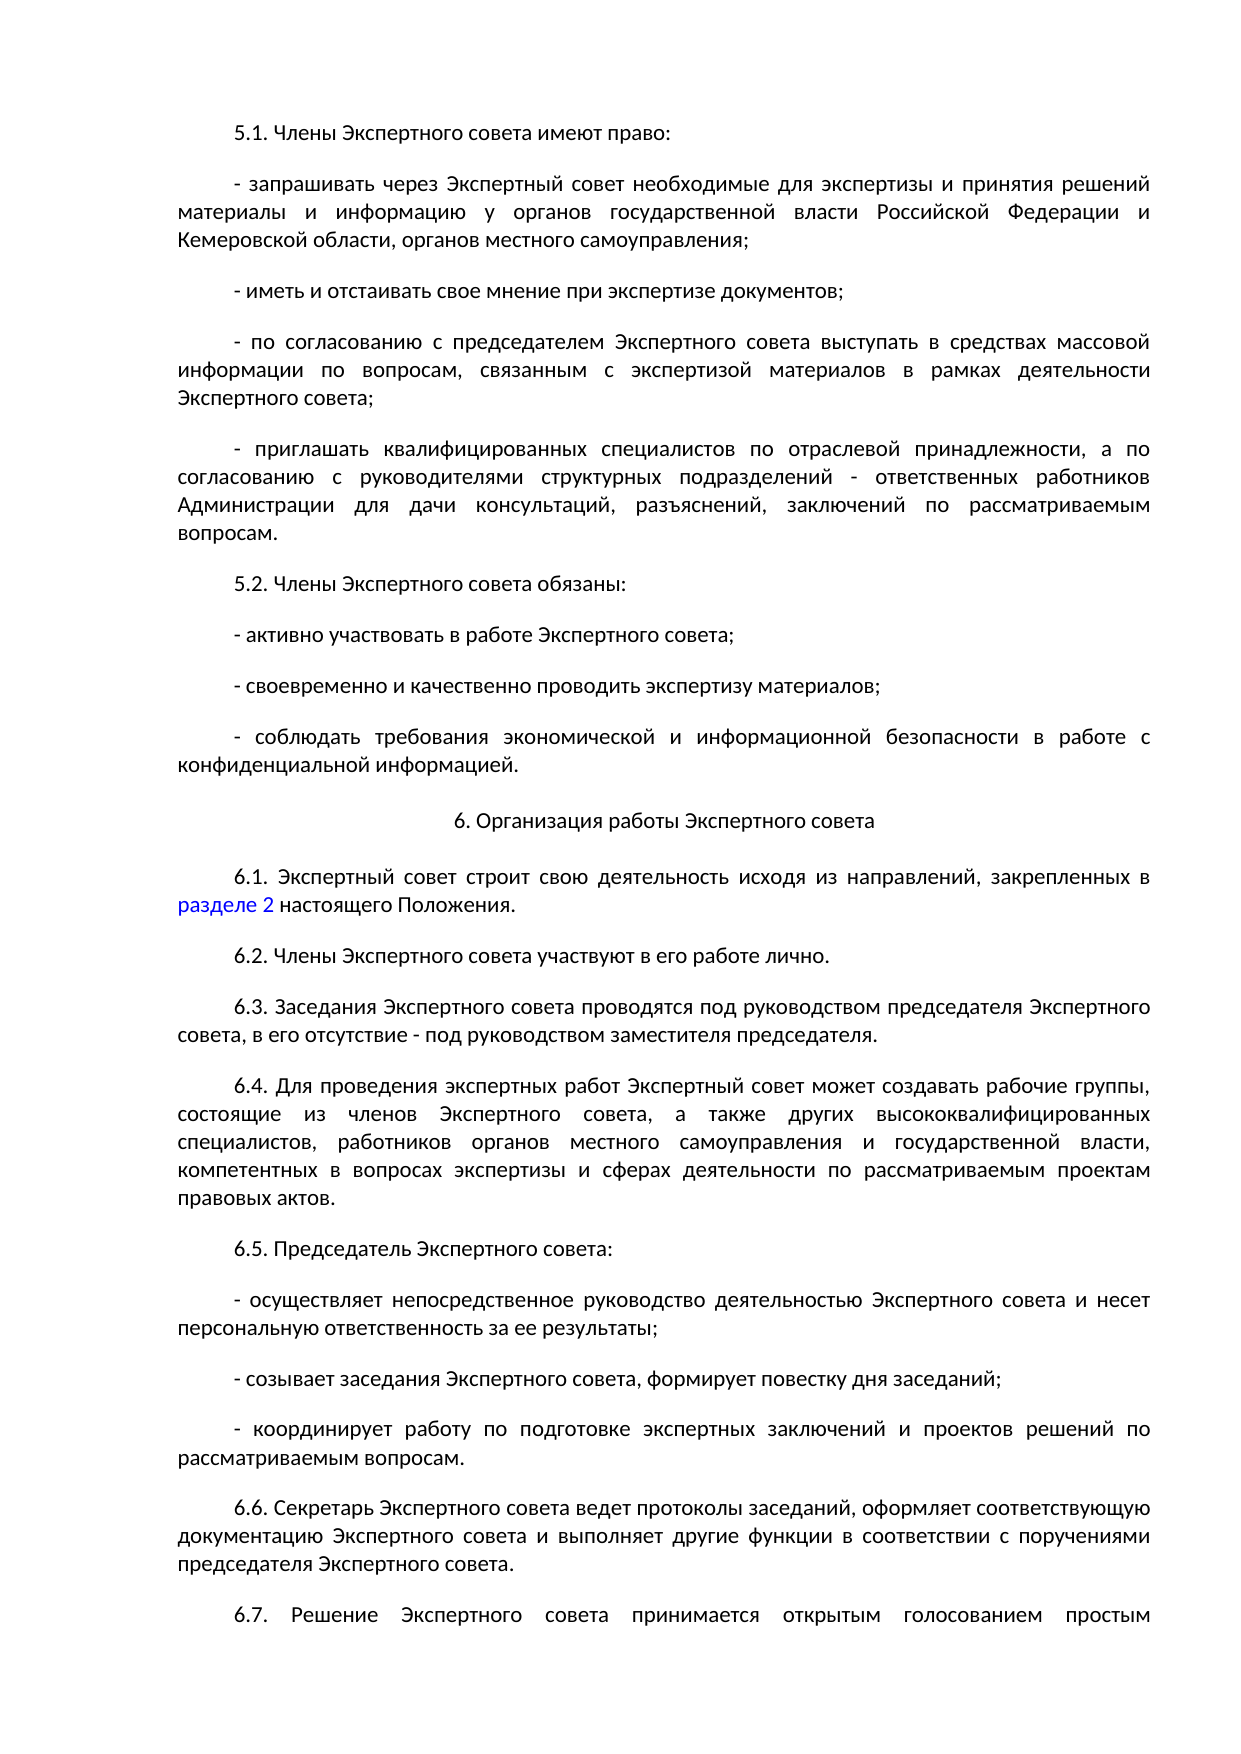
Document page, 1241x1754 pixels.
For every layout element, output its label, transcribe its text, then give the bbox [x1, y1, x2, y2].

text 6.6. Секретарь Экспертного совета ведет протоколы заседаний, оформляет соответствующую документацию Экспертного совета и выполняет другие функции в соответствии с поручениями председателя Экспертного совета. [177, 1493, 1152, 1578]
text - запрашивать через Экспертный совет необходимые для экспертизы и принятия решений материалы и информацию у органов государственной власти Российской Федерации и Кемеровской области, органов местного самоуправления; [177, 169, 1152, 253]
text 6.3. Заседания Экспертного совета проводятся под руководством председателя Экспертного совета, в его отсутствие - под руководством заместителя председателя. [177, 992, 1152, 1048]
text 6.5. Председатель Экспертного совета: [177, 1234, 1152, 1262]
text - иметь и отстаивать свое мнение при экспертизе документов; [177, 276, 1152, 304]
text 6.1. Экспертный совет строит свою деятельность исходя из направлений, закрепленных в разделе 2 настоящего Положения. [177, 862, 1152, 918]
text - приглашать квалифицированных специалистов по отраслевой принадлежности, а по согласованию с руководителями структурных подразделений - ответственных работников Администрации для дачи консультаций, разъяснений, заключений по рассматриваемым вопросам. [177, 434, 1152, 546]
text - координирует работу по подготовке экспертных заключений и проектов решений по рассматриваемым вопросам. [177, 1414, 1152, 1471]
text - соблюдать требования экономической и информационной безопасности в работе с конфиденциальной информацией. [177, 722, 1152, 778]
text 5.1. Члены Экспертного совета имеют право: [177, 118, 1152, 146]
text - своевременно и качественно проводить экспертизу материалов; [177, 671, 1152, 699]
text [177, 1601, 1152, 1628]
text 5.2. Члены Экспертного совета обязаны: [177, 569, 1152, 597]
text 6.4. Для проведения экспертных работ Экспертный совет может создавать рабочие группы, состоящие из членов Экспертного совета, а также других высококвалифицированных специалистов, работников органов местного самоуправления и государственной власти, компетентных в вопросах экспертизы и сферах деятельности по рассматриваемым проектам правовых актов. [177, 1071, 1152, 1211]
text 6.2. Члены Экспертного совета участвуют в его работе лично. [177, 941, 1152, 969]
text - по согласованию с председателем Экспертного совета выступать в средствах массовой информации по вопросам, связанным с экспертизой материалов в рамках деятельности Экспертного совета; [177, 327, 1152, 411]
text - активно участвовать в работе Экспертного совета; [177, 620, 1152, 648]
text - созывает заседания Экспертного совета, формирует повестку дня заседаний; [177, 1364, 1152, 1392]
text 6. Организация работы Экспертного совета [177, 806, 1152, 834]
text - осуществляет непосредственное руководство деятельностью Экспертного совета и несет персональную ответственность за ее результаты; [177, 1285, 1152, 1341]
